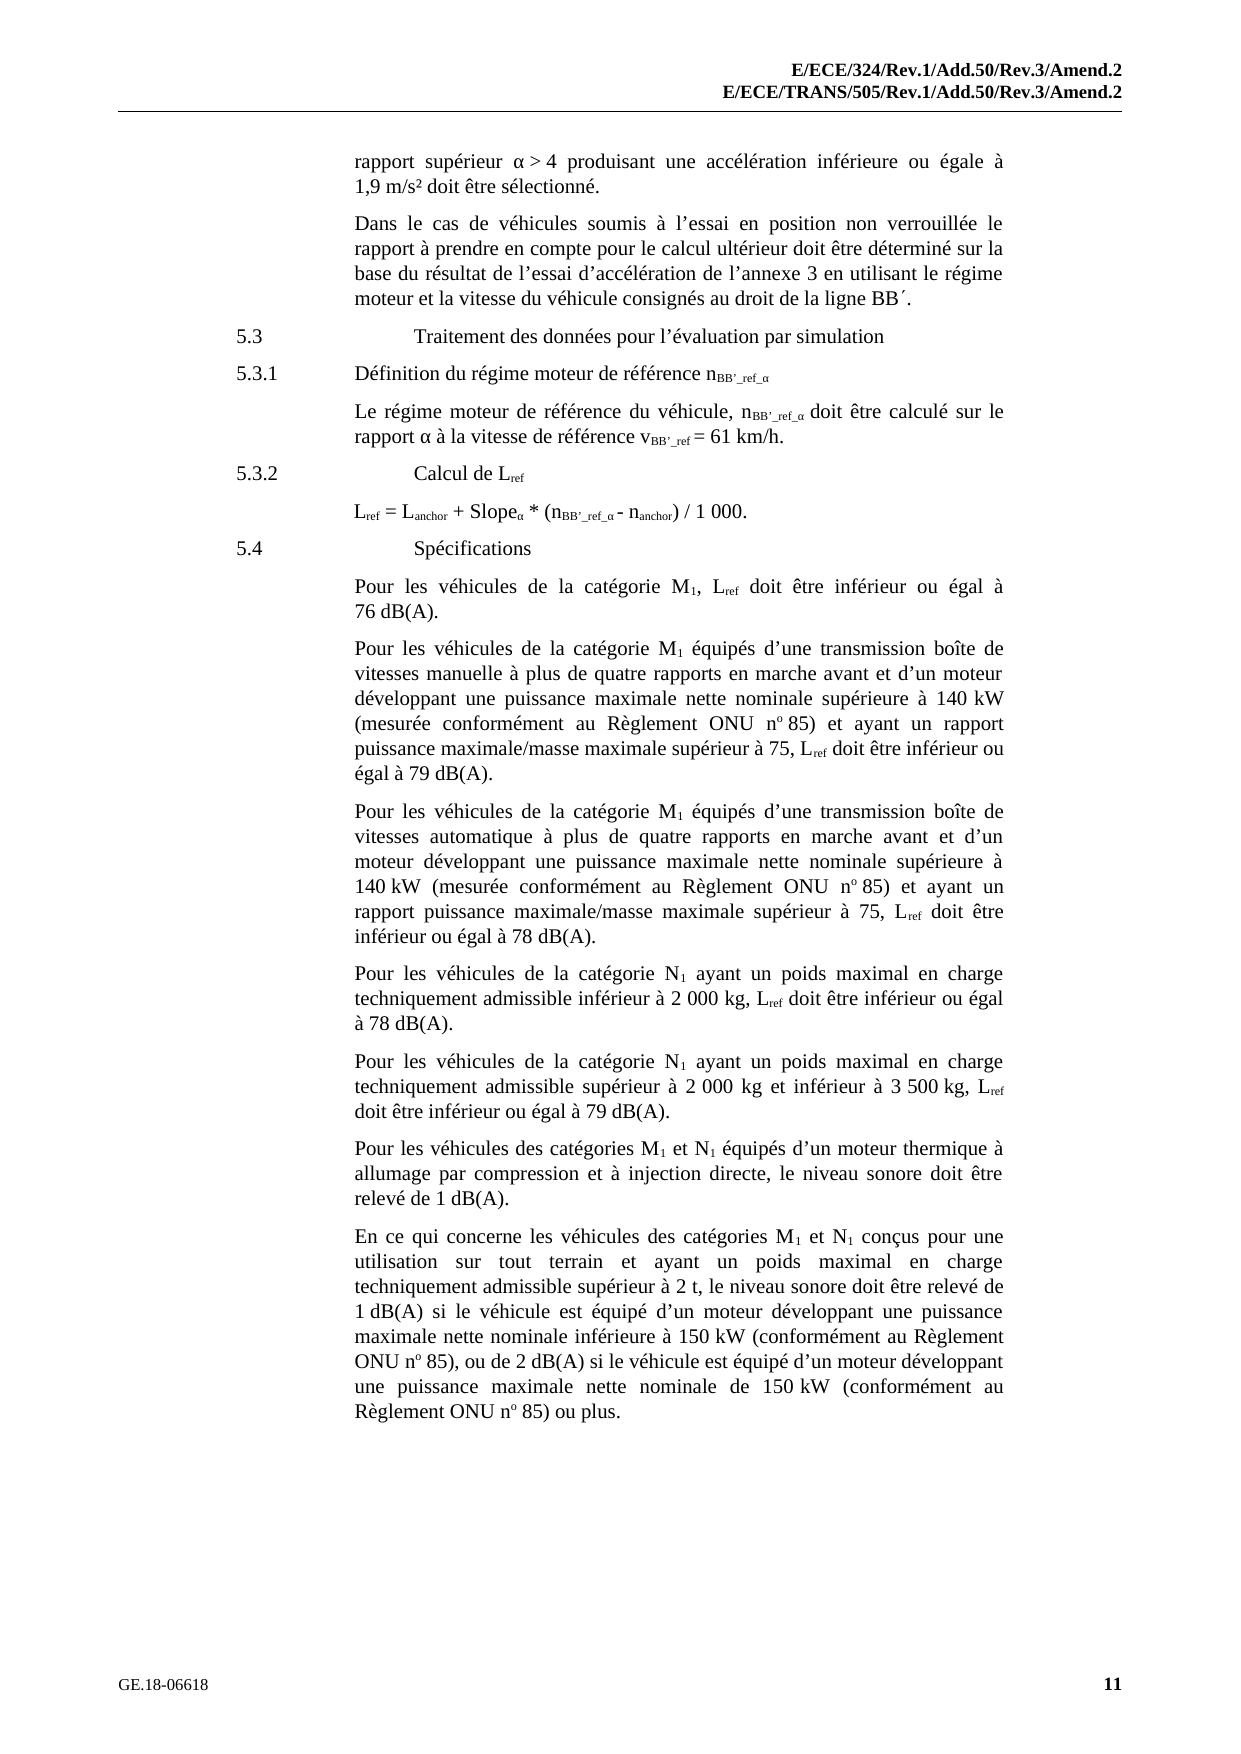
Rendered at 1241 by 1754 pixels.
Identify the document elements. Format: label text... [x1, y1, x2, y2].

text Dans le cas de véhicules soumis à l’essai en position non verrouillée le rapport à prendre en compte pour le calcul ultérieur doit être déterminé sur la base du résultat de l’essai d’accélération de l’annexe 3 en utilisant le régime moteur et la vitesse du véhicule consignés au droit de la ligne BB. [354, 210, 1004, 310]
text Pour les véhicules de la catégorie N1 ayant un poids maximal en charge techniquement admissible supérieur à 2 000 kg et inférieur à 3 500 kg, Lref doit être inférieur ou égal à 79 dB(A). [354, 1048, 1004, 1123]
text Pour les véhicules de la catégorie M1 équipés d’une transmission boîte de vitesses automatique à plus de quatre rapports en marche avant et d’un moteur développant une puissance maximale nette nominale supérieure à 140 kW (mesurée conformément au Règlement ONU no 85) et ayant un rapport puissance maximale/masse maximale supérieur à 75, Lref doit être inférieur ou égal à 78 dB(A). [354, 798, 1004, 948]
text En ce qui concerne les véhicules des catégories M1 et N1 conçus pour une utilisation sur tout terrain et ayant un poids maximal en charge techniquement admissible supérieur à 2 t, le niveau sonore doit être relevé de 1 dB(A) si le véhicule est équipé d’un moteur développant une puissance maximale nette nominale inférieure à 150 kW (conformément au Règlement ONU no 85), ou de 2 dB(A) si le véhicule est équipé d’un moteur développant une puissance maximale nette nominale de 150 kW (conformément au Règlement ONU no 85) ou plus. [354, 1223, 1004, 1423]
text Pour les véhicules de la catégorie M1 équipés d’une transmission boîte de vitesses manuelle à plus de quatre rapports en marche avant et d’un moteur développant une puissance maximale nette nominale supérieure à 140 kW (mesurée conformément au Règlement ONU no 85) et ayant un rapport puissance maximale/masse maximale supérieur à 75, Lref doit être inférieur ou égal à 79 dB(A). [354, 635, 1004, 785]
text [354, 148, 1004, 198]
text 5.3.1 Définition du régime moteur de référence nBB’_ref_α [236, 360, 1004, 385]
text Pour les véhicules de la catégorie N1 ayant un poids maximal en charge techniquement admissible inférieur à 2 000 kg, Lref doit être inférieur ou égal à 78 dB(A). [354, 960, 1004, 1035]
text Pour les véhicules des catégories M1 et N1 équipés d’un moteur thermique à allumage par compression et à injection directe, le niveau sonore doit être relevé de 1 dB(A). [354, 1135, 1004, 1210]
text Pour les véhicules de la catégorie M1, Lref doit être inférieur ou égal à 76 dB(A). [354, 573, 1004, 623]
text Lref = Lanchor + Slopeα * (nBB’_ref_α - nanchor) / 1 000. [353, 498, 1004, 523]
text 5.3 Traitement des données pour l’évaluation par simulation [236, 323, 1004, 348]
text 5.4 Spécifications [236, 535, 1004, 560]
text Le régime moteur de référence du véhicule, nBB’_ref_α doit être calculé sur le rapport α à la vitesse de référence vBB’_ref = 61 km/h. [354, 398, 1004, 448]
text 5.3.2 Calcul de Lref [236, 460, 1004, 485]
